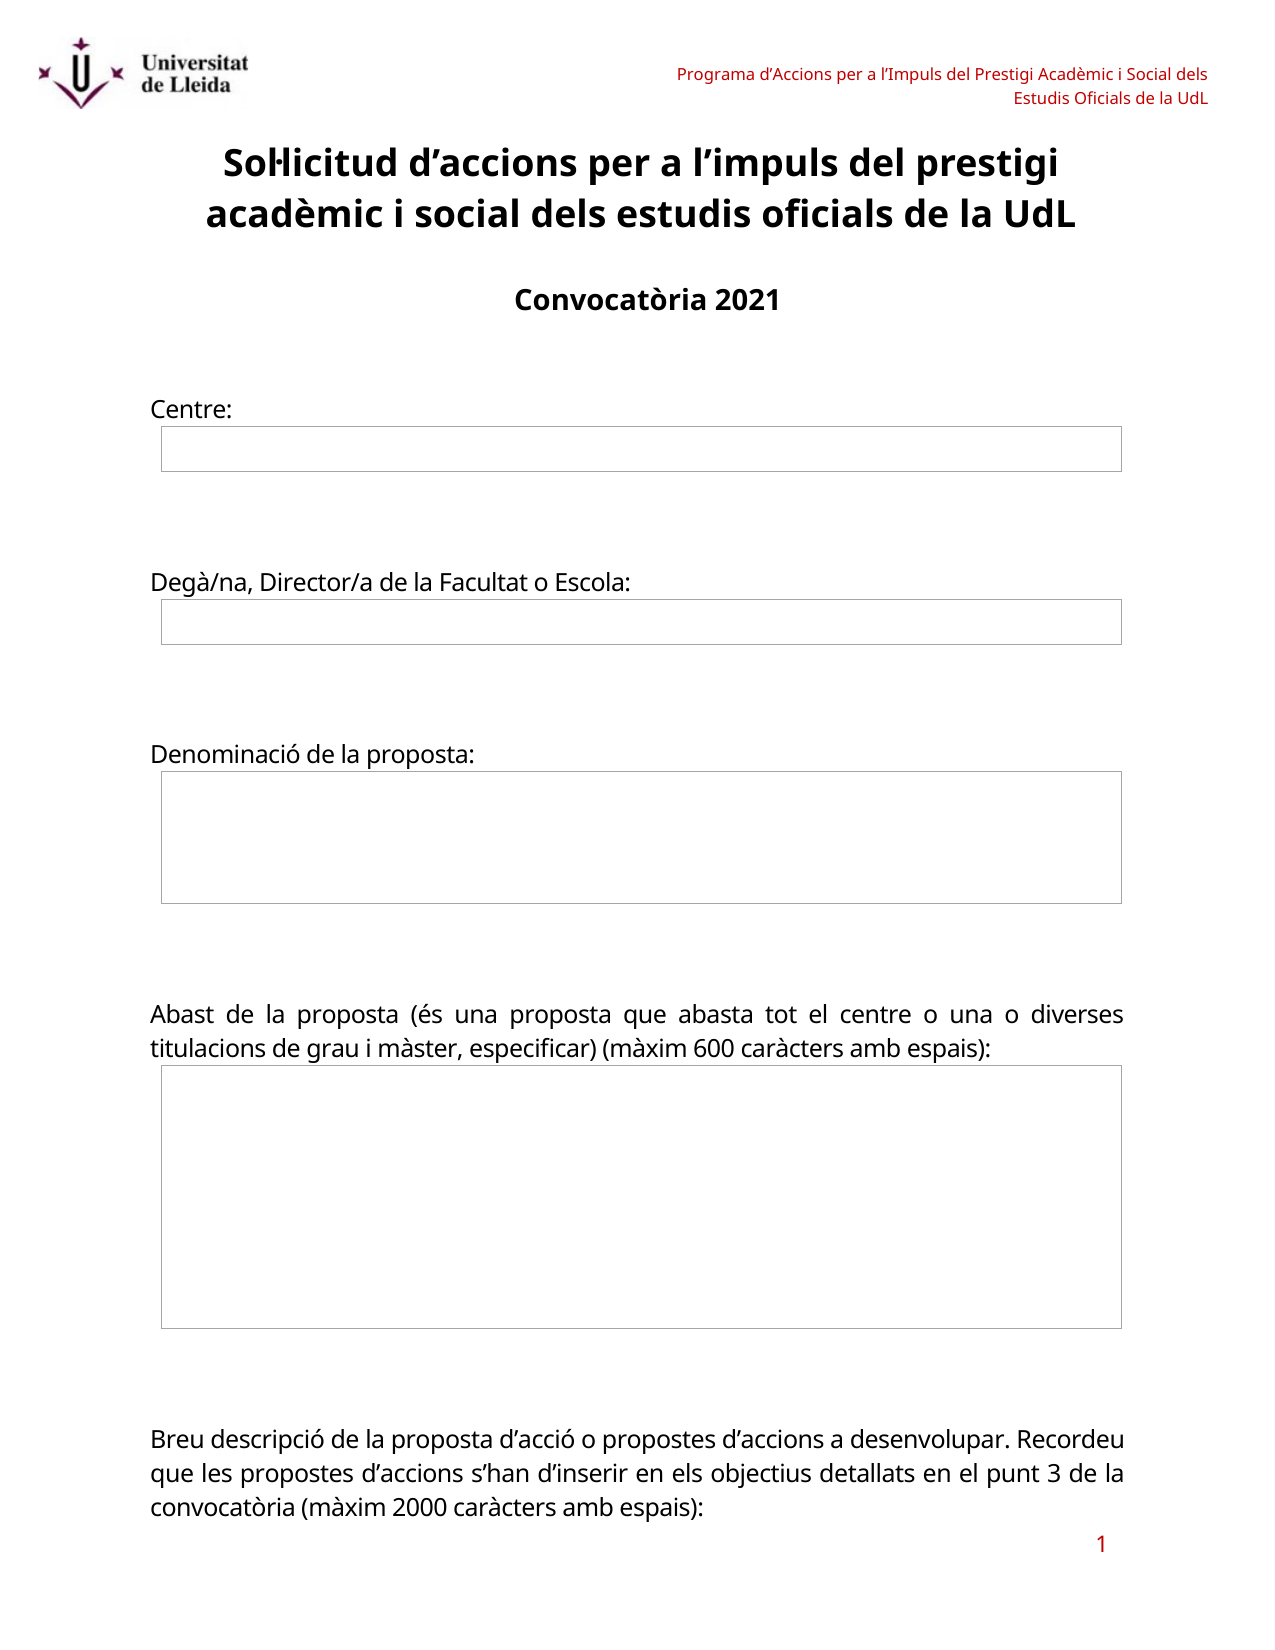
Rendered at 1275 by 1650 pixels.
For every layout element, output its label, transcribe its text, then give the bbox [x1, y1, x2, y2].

text Degà/na, Director/a de la Facultat o Escola: [150, 564, 1126, 599]
table_header [162, 1066, 1121, 1328]
text Breu descripció de la proposta d’acció o propostes d’accions a desenvolupar. Recordeu que les propostes d’accions s’han d’inserir en els objectius detallats en el punt 3 de la convocatòria (màxim 2000 caràcters amb espais): [150, 1422, 1126, 1524]
text Centre: [150, 392, 1126, 426]
text Abast de la proposta (és una proposta que abasta tot el centre o una o diverses titulacions de grau i màster, especificar) (màxim 600 caràcters amb espais): [150, 997, 1126, 1065]
text Denominació de la proposta: [150, 737, 1126, 771]
table_header [162, 600, 1121, 643]
subtitle Convocatòria 2021 [87, 279, 1208, 319]
picture [38, 37, 249, 109]
title Sol·licitud d’accions per a l’impuls del prestigi acadèmic i social dels estudis oficials de la UdL [146, 136, 1136, 238]
table_header [162, 427, 1121, 471]
table_header [162, 772, 1121, 903]
